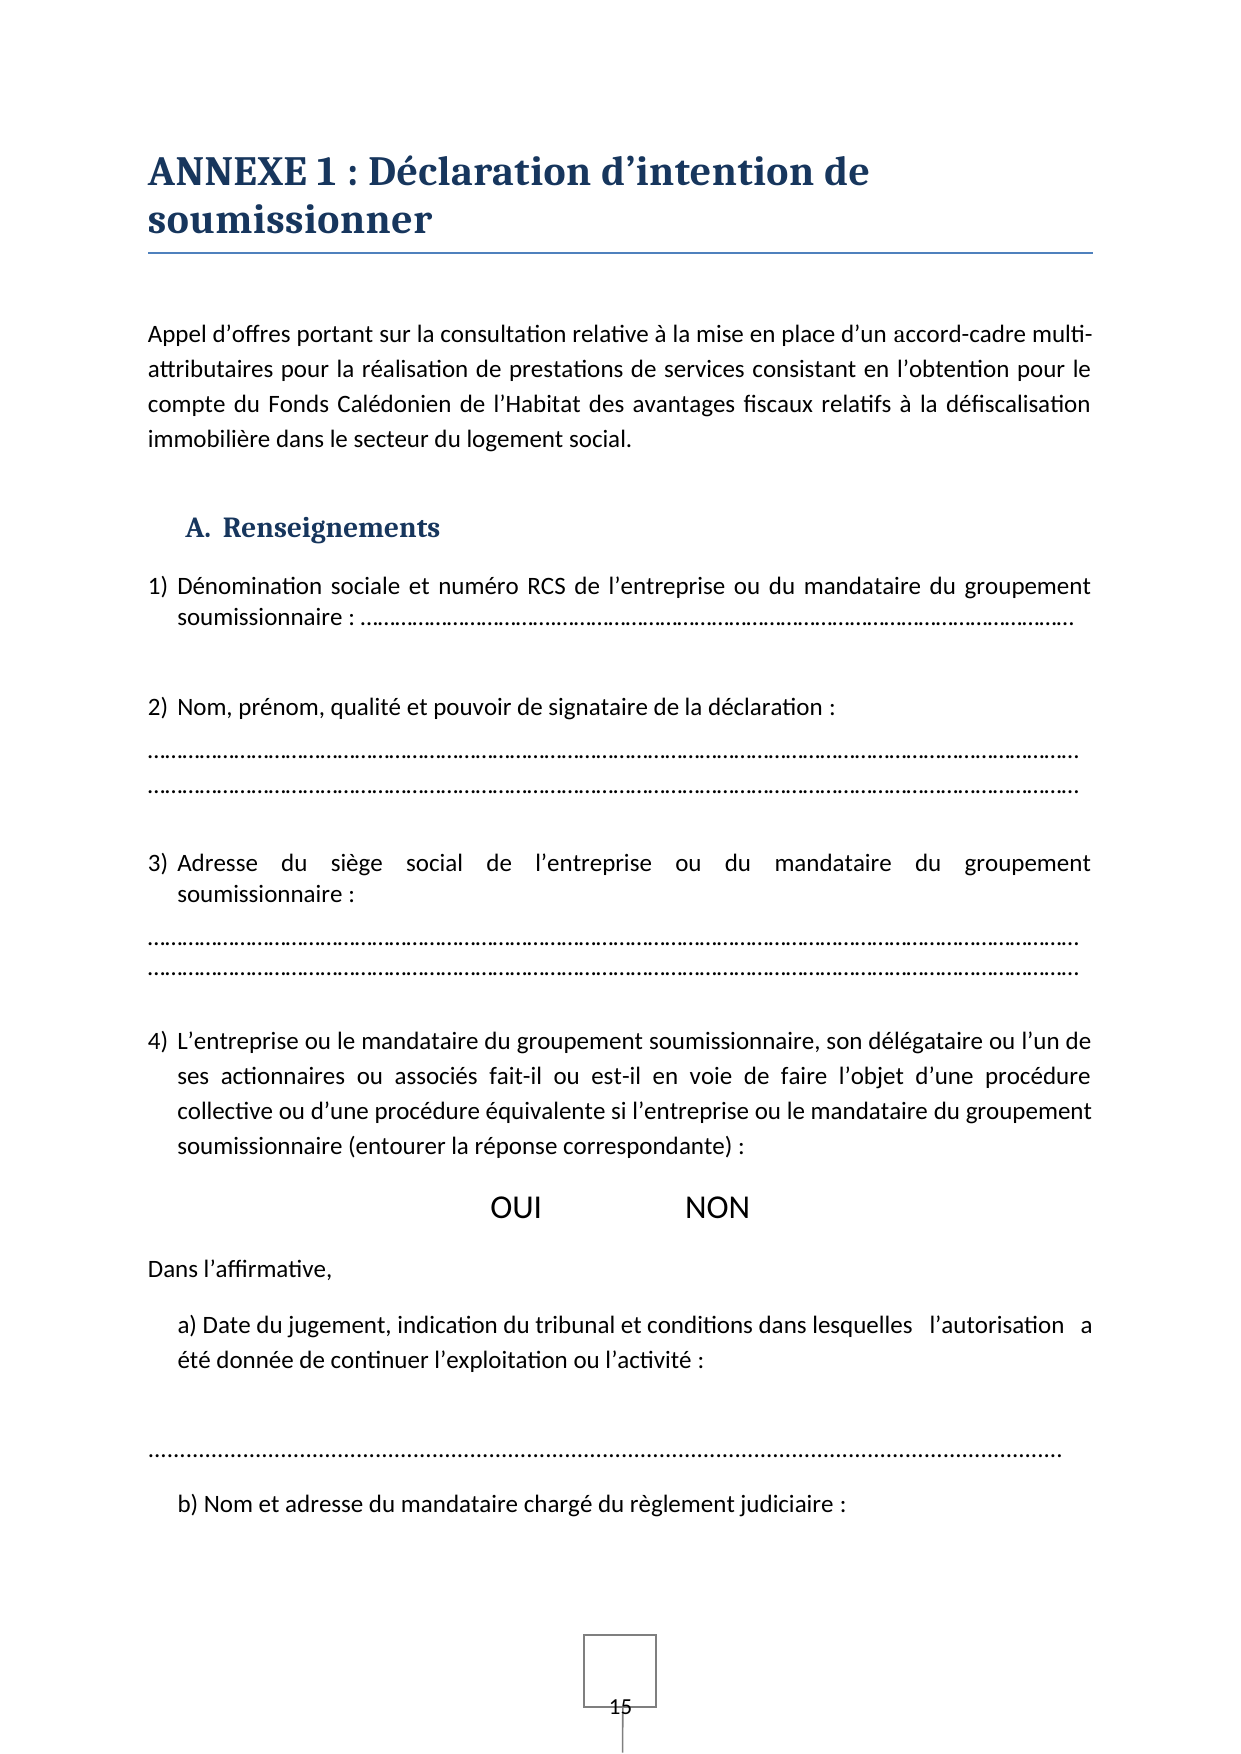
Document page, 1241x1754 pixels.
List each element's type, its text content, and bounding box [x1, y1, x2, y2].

list L’entreprise ou le mandataire du groupement soumissionnaire, son délégataire ou l’un de ses actionnaires ou associés fait-il ou est-il en voie de faire l’objet d’une procédure collective ou d’une procédure équivalente si l’entreprise ou le mandataire du groupement soumissionnaire (entourer la réponse correspondante) : [148, 1025, 1093, 1161]
list Dénomination sociale et numéro RCS de l’entreprise ou du mandataire du groupement soumissionnaire : …………………………….……………………………………………………………………………… [148, 570, 1093, 631]
text ……………………………………………………………………………………………………………………………………………………………………………………………………………………………………………………………………………………………… [148, 921, 1093, 982]
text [148, 1400, 1093, 1463]
list Adresse du siège social de l’entreprise ou du mandataire du groupement soumissionnaire : [148, 847, 1093, 908]
text Dans l’affirmative, [148, 1253, 1093, 1284]
list Nom, prénom, qualité et pouvoir de signataire de la déclaration : [148, 691, 1093, 722]
list Renseignements [185, 511, 1093, 544]
subtitle Appel d’offres portant sur la consultation relative à la mise en place d’un accord-cadre multi-attributaires pour la réalisation de prestations de services consistant en l’obtention pour le compte du Fonds Calédonien de l’Habitat des avantages fiscaux relatifs à la défiscalisation immobilière dans le secteur du logement social. [148, 285, 1093, 453]
subtitle ANNEXE 1 : Déclaration d’intention de soumissionner [148, 148, 1093, 252]
text OUI NON [148, 1186, 1093, 1227]
text b) Nom et adresse du mandataire chargé du règlement judiciaire : [148, 1488, 1093, 1519]
text ……………………………………………………………………………………………………………………………………………………………………………………………………………………………………………………………………………………………… [148, 734, 1093, 800]
text a) Date du jugement, indication du tribunal et conditions dans lesquelles l’autorisation a été donnée de continuer l’exploitation ou l’activité : [148, 1309, 1093, 1375]
